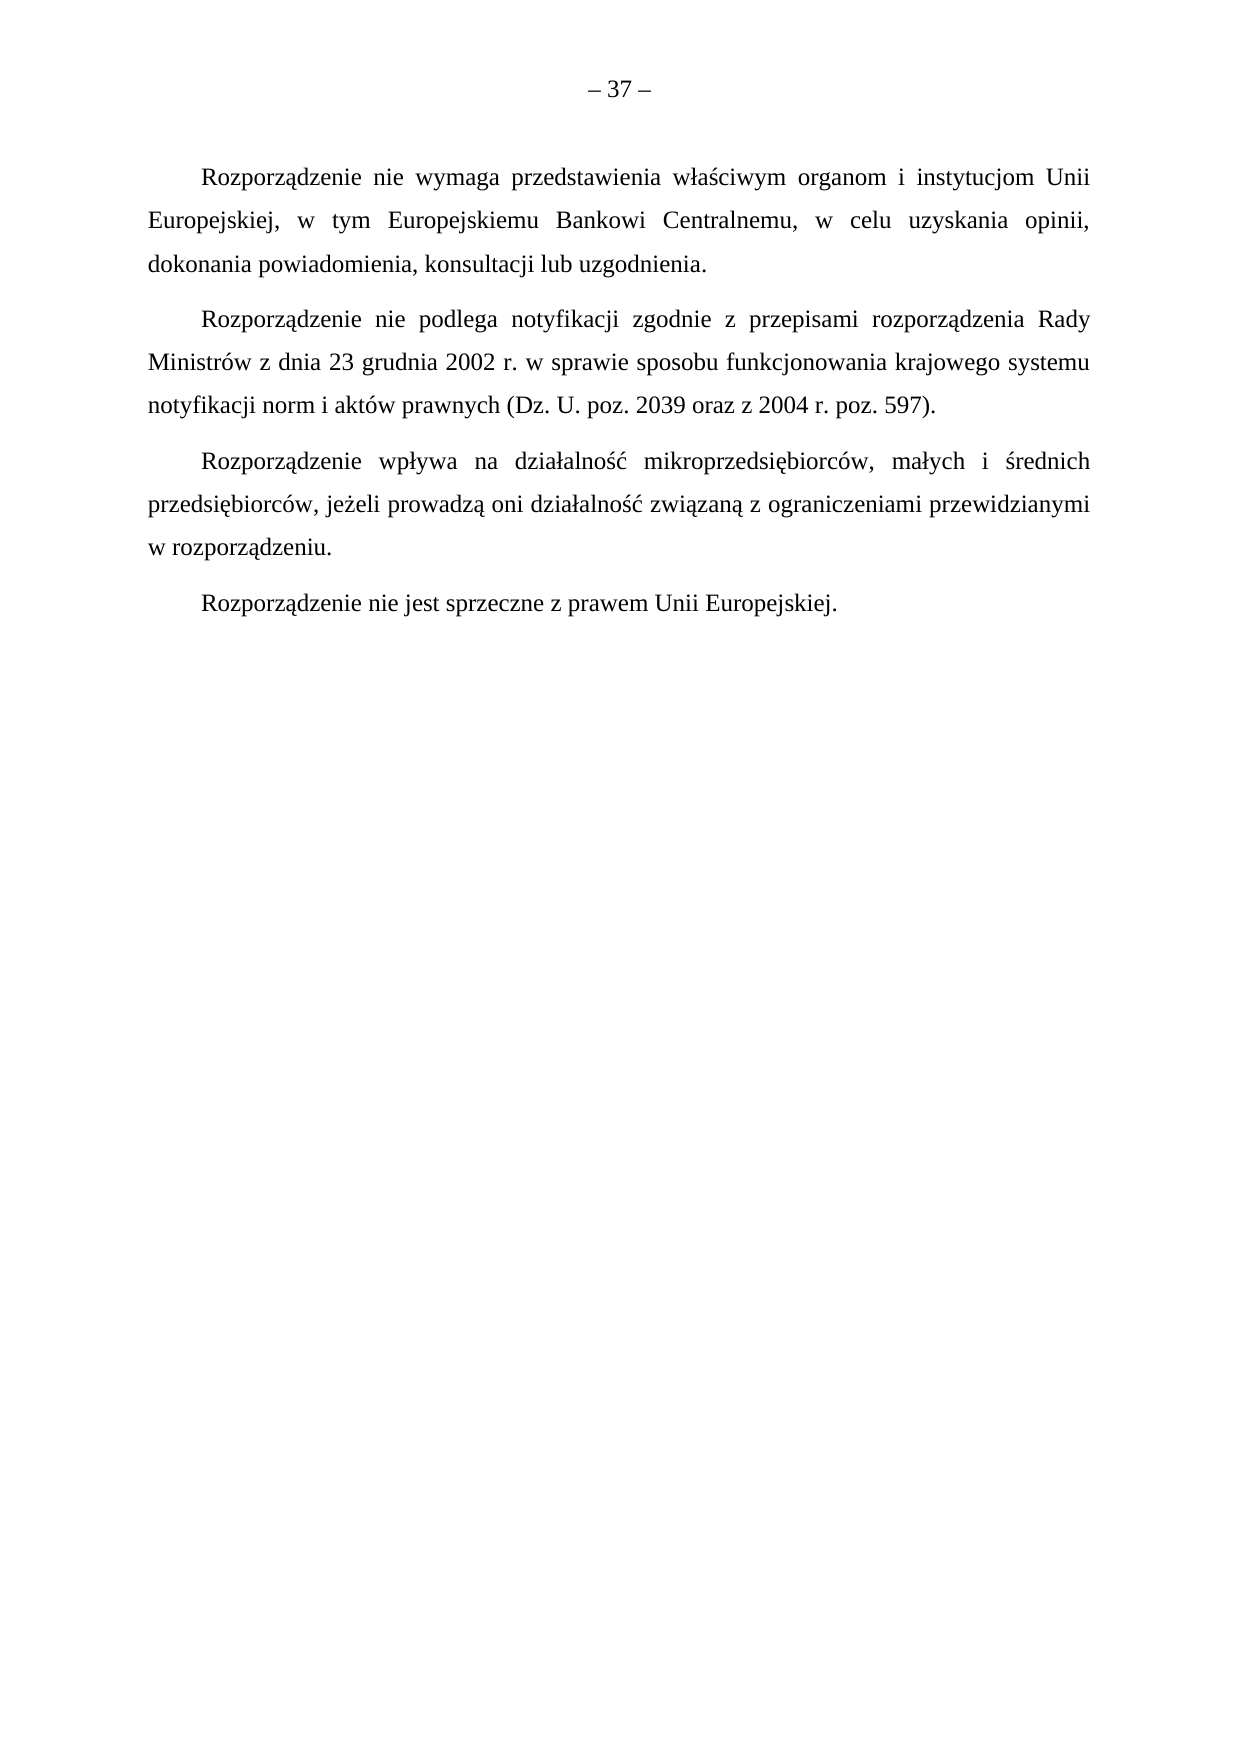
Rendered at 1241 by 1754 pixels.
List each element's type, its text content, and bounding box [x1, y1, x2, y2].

text Rozporządzenie nie wymaga przedstawienia właściwym organom i instytucjom Unii Europejskiej, w tym Europejskiemu Bankowi Centralnemu, w celu uzyskania opinii, dokonania powiadomienia, konsultacji lub uzgodnienia. [148, 162, 1091, 277]
text Rozporządzenie wpływa na działalność mikroprzedsiębiorców, małych i średnich przedsiębiorców, jeżeli prowadzą oni działalność związaną z ograniczeniami przewidzianymi w rozporządzeniu. [148, 446, 1091, 561]
text Rozporządzenie nie podlega notyfikacji zgodnie z przepisami rozporządzenia Rady Ministrów z dnia 23 grudnia 2002 r. w sprawie sposobu funkcjonowania krajowego systemu notyfikacji norm i aktów prawnych (Dz. U. poz. 2039 oraz z 2004 r. poz. 597). [148, 304, 1091, 419]
text Rozporządzenie nie jest sprzeczne z prawem Unii Europejskiej. [148, 588, 1091, 617]
